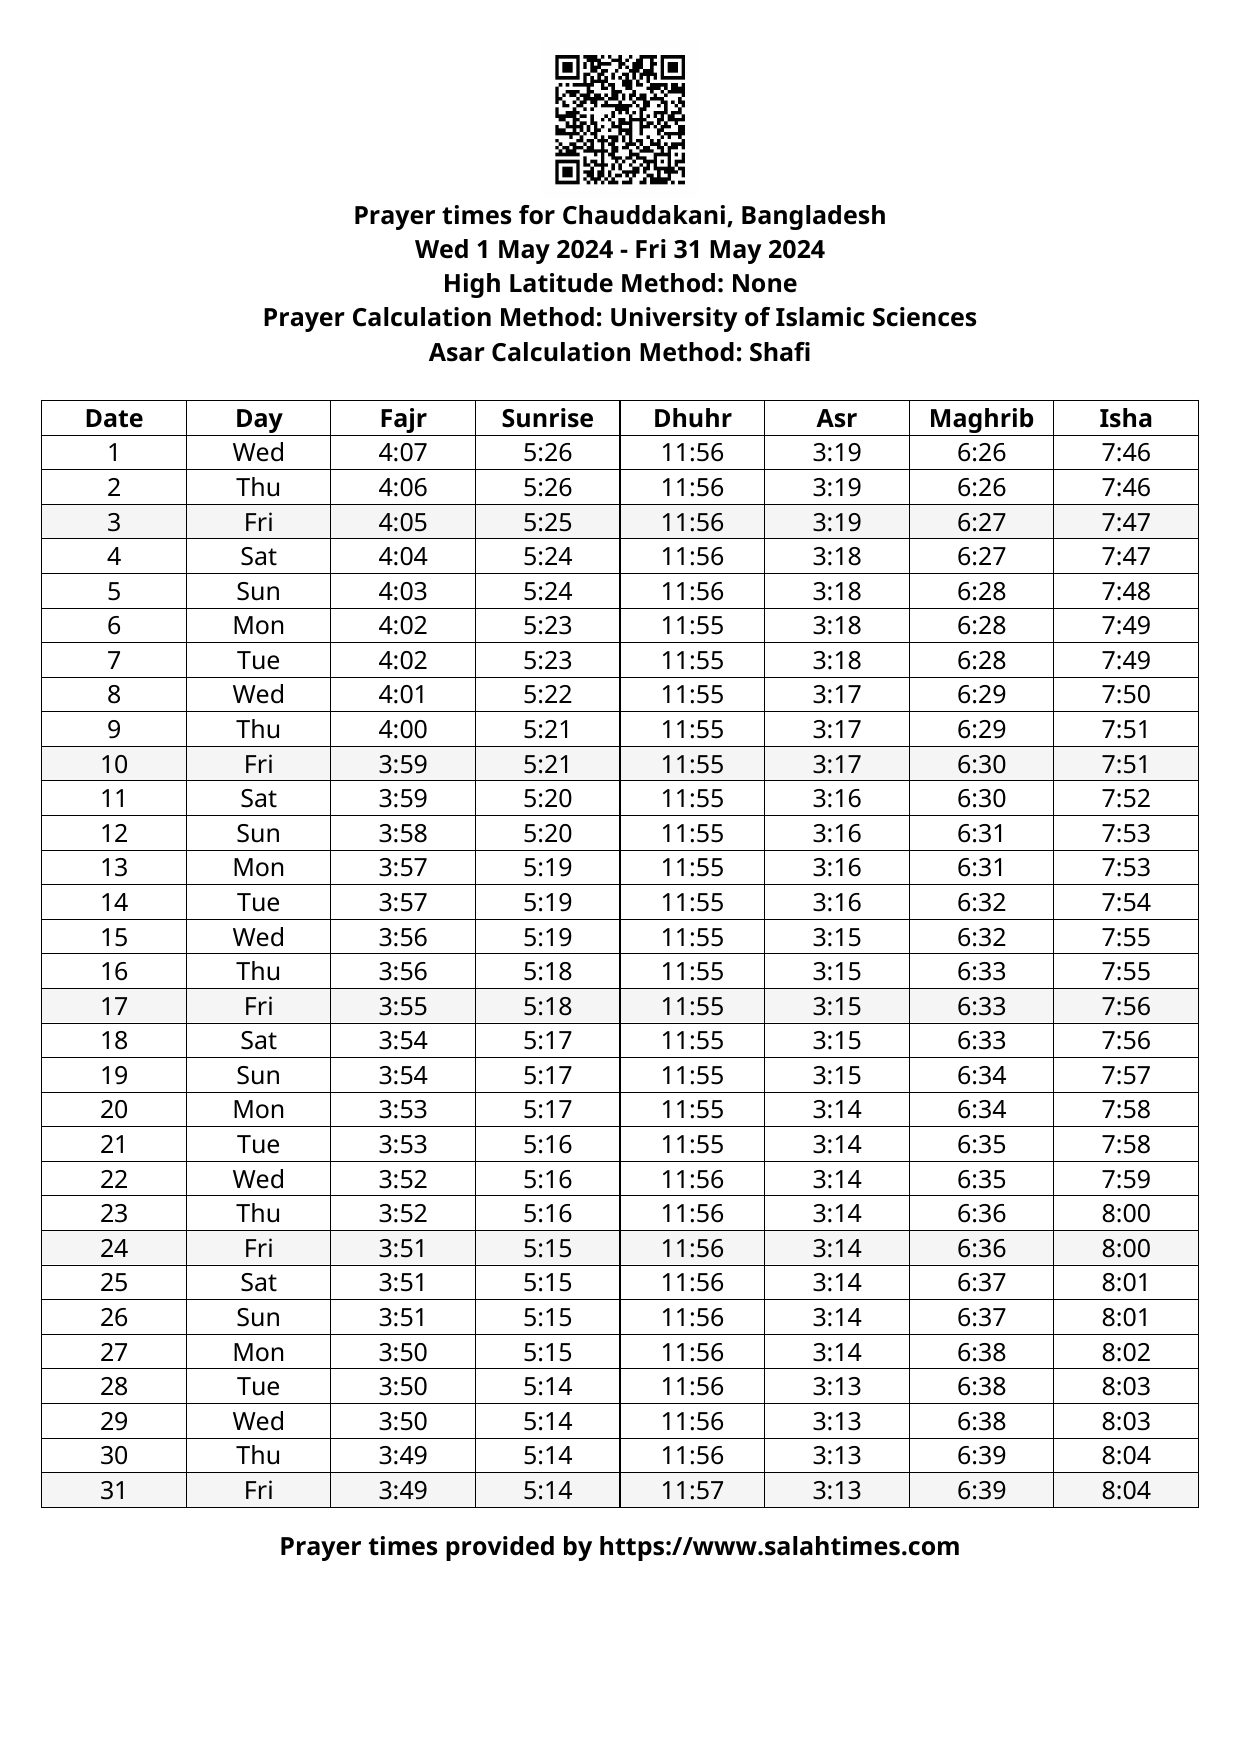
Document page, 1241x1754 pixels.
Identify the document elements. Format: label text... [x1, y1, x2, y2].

table_cell 5:18 [476, 989, 619, 1022]
table_cell Sat [187, 1024, 330, 1057]
table_cell 7:51 [1054, 712, 1198, 746]
table_cell 3:13 [765, 1439, 909, 1472]
table_cell 11:55 [621, 678, 764, 711]
table_cell 11:56 [621, 539, 764, 573]
table_header Maghrib [910, 401, 1053, 434]
table_cell 5:16 [476, 1162, 619, 1195]
table_cell Tue [187, 643, 330, 677]
table_cell 6:30 [910, 781, 1053, 815]
table_cell 6:37 [910, 1266, 1053, 1299]
table_cell 11:55 [621, 747, 764, 780]
text High Latitude Method: None [42, 266, 1198, 300]
table_cell 11:55 [621, 954, 764, 988]
table_cell 6:31 [910, 851, 1053, 884]
table_cell 13 [42, 851, 186, 884]
table_cell 5:14 [476, 1369, 619, 1403]
table_cell 6 [42, 609, 186, 642]
table_cell 6:29 [910, 712, 1053, 746]
table_cell 11:56 [621, 1369, 764, 1403]
table_cell 4:07 [331, 436, 475, 469]
table_cell 3:14 [765, 1196, 909, 1230]
table_cell 6:26 [910, 436, 1053, 469]
table_cell 3 [42, 505, 186, 538]
table_cell 11:55 [621, 1058, 764, 1092]
table_cell 6:33 [910, 954, 1053, 988]
table_cell 3:57 [331, 885, 475, 919]
table_cell 6:34 [910, 1058, 1053, 1092]
table_cell 6:28 [910, 643, 1053, 677]
table_header Dhuhr [621, 401, 764, 434]
table_cell 7:59 [1054, 1162, 1198, 1195]
table_cell Thu [187, 470, 330, 504]
table_cell 4:02 [331, 643, 475, 677]
table_cell 8:00 [1054, 1196, 1198, 1230]
table_cell 6:32 [910, 885, 1053, 919]
table_cell 3:56 [331, 920, 475, 953]
table_cell 7 [42, 643, 186, 677]
table_cell Fri [187, 989, 330, 1022]
table_cell 3:51 [331, 1266, 475, 1299]
table_cell 5:15 [476, 1300, 619, 1334]
table_cell Sun [187, 1058, 330, 1092]
table_cell Wed [187, 1404, 330, 1437]
table_header Asr [765, 401, 909, 434]
table_cell Sat [187, 781, 330, 815]
table_cell 3:51 [331, 1231, 475, 1264]
table_cell 7:51 [1054, 747, 1198, 780]
table_cell 7:57 [1054, 1058, 1198, 1092]
table_cell 16 [42, 954, 186, 988]
table_cell 11:56 [621, 505, 764, 538]
table_cell 4:02 [331, 609, 475, 642]
table_cell 5:20 [476, 816, 619, 849]
table_cell Sat [187, 1266, 330, 1299]
table_cell 11:56 [621, 574, 764, 607]
table_cell Sun [187, 1300, 330, 1334]
table_cell 7:49 [1054, 643, 1198, 677]
table_cell 3:14 [765, 1335, 909, 1368]
table_cell 30 [42, 1439, 186, 1472]
picture [542, 41, 699, 198]
table_cell 3:49 [331, 1439, 475, 1472]
table_cell 6:36 [910, 1231, 1053, 1264]
table_cell 3:57 [331, 851, 475, 884]
table_cell 31 [42, 1473, 186, 1507]
table_cell Sun [187, 574, 330, 607]
table_cell 7:50 [1054, 678, 1198, 711]
table_cell 5:23 [476, 609, 619, 642]
table_cell 7:58 [1054, 1127, 1198, 1161]
table_cell 3:54 [331, 1058, 475, 1092]
table_cell 8:03 [1054, 1404, 1198, 1437]
table_cell 6:31 [910, 816, 1053, 849]
table_cell 5:25 [476, 505, 619, 538]
table_cell 3:50 [331, 1404, 475, 1437]
table_cell 20 [42, 1093, 186, 1126]
table_cell 3:17 [765, 747, 909, 780]
table_cell 8:00 [1054, 1231, 1198, 1264]
table_cell 5:17 [476, 1024, 619, 1057]
table_cell 3:59 [331, 747, 475, 780]
table_cell 8:03 [1054, 1369, 1198, 1403]
table_cell 3:18 [765, 574, 909, 607]
table_cell 7:46 [1054, 470, 1198, 504]
table_cell 5:18 [476, 954, 619, 988]
table_cell 11:57 [621, 1473, 764, 1507]
table_cell 3:15 [765, 989, 909, 1022]
table_cell 6:35 [910, 1127, 1053, 1161]
table_cell 3:13 [765, 1369, 909, 1403]
table_cell 23 [42, 1196, 186, 1230]
table_cell 5:23 [476, 643, 619, 677]
table_cell Wed [187, 1162, 330, 1195]
table_cell 6:28 [910, 574, 1053, 607]
table_cell 5:19 [476, 885, 619, 919]
table_cell 11:55 [621, 1024, 764, 1057]
table_cell 11:56 [621, 1300, 764, 1334]
table_cell 8:01 [1054, 1300, 1198, 1334]
table_cell 5:22 [476, 678, 619, 711]
table_cell Fri [187, 1473, 330, 1507]
table_cell 11:55 [621, 609, 764, 642]
table_cell 11:56 [621, 1196, 764, 1230]
table_cell 5:15 [476, 1266, 619, 1299]
table_cell 11:55 [621, 1093, 764, 1126]
table_cell 5:17 [476, 1093, 619, 1126]
table_cell 3:19 [765, 470, 909, 504]
table_cell 6:38 [910, 1369, 1053, 1403]
table_cell 2 [42, 470, 186, 504]
table_cell 29 [42, 1404, 186, 1437]
table_cell 6:32 [910, 920, 1053, 953]
table_cell 6:39 [910, 1439, 1053, 1472]
table_cell 5:21 [476, 747, 619, 780]
table_cell 7:53 [1054, 816, 1198, 849]
table_cell 3:53 [331, 1093, 475, 1126]
table_cell Wed [187, 436, 330, 469]
table_cell Wed [187, 920, 330, 953]
table_cell 5:17 [476, 1058, 619, 1092]
table_cell 11:55 [621, 851, 764, 884]
table_cell 11:55 [621, 816, 764, 849]
table_cell 4:00 [331, 712, 475, 746]
table_cell 6:27 [910, 505, 1053, 538]
table_cell 11:55 [621, 920, 764, 953]
table_cell 5:14 [476, 1439, 619, 1472]
table_cell 3:56 [331, 954, 475, 988]
table_cell 3:16 [765, 816, 909, 849]
table_cell 14 [42, 885, 186, 919]
table_cell 5:19 [476, 920, 619, 953]
table_cell 11:56 [621, 1439, 764, 1472]
table_cell 11:55 [621, 1127, 764, 1161]
table_cell 3:16 [765, 851, 909, 884]
table_cell 7:54 [1054, 885, 1198, 919]
table_cell 3:52 [331, 1162, 475, 1195]
table_cell 1 [42, 436, 186, 469]
table_cell 11:56 [621, 1404, 764, 1437]
text Wed 1 May 2024 - Fri 31 May 2024 [42, 232, 1198, 266]
table_cell 3:17 [765, 678, 909, 711]
table_cell 5:19 [476, 851, 619, 884]
table_cell Wed [187, 678, 330, 711]
table_cell 27 [42, 1335, 186, 1368]
table_cell 24 [42, 1231, 186, 1264]
text Prayer times for Chauddakani, Bangladesh [42, 198, 1198, 232]
table_header Date [42, 401, 186, 434]
table_header Fajr [331, 401, 475, 434]
table_cell Tue [187, 1127, 330, 1161]
table_cell 4 [42, 539, 186, 573]
table_cell 4:03 [331, 574, 475, 607]
table_cell Fri [187, 505, 330, 538]
table_cell 6:34 [910, 1093, 1053, 1126]
table_cell 10 [42, 747, 186, 780]
table_cell 11:55 [621, 712, 764, 746]
table_cell 6:30 [910, 747, 1053, 780]
table_cell 3:15 [765, 954, 909, 988]
table_cell 3:55 [331, 989, 475, 1022]
table_cell 28 [42, 1369, 186, 1403]
table_cell 4:04 [331, 539, 475, 573]
table_cell 3:52 [331, 1196, 475, 1230]
table_cell 3:14 [765, 1300, 909, 1334]
table_cell 6:38 [910, 1404, 1053, 1437]
table_cell 6:37 [910, 1300, 1053, 1334]
table_cell 5:26 [476, 436, 619, 469]
table_cell 5:15 [476, 1231, 619, 1264]
table_cell Fri [187, 1231, 330, 1264]
table_cell 5:14 [476, 1404, 619, 1437]
table_cell 6:29 [910, 678, 1053, 711]
table_cell 5 [42, 574, 186, 607]
table_cell 4:05 [331, 505, 475, 538]
table_cell 26 [42, 1300, 186, 1334]
table_cell 3:59 [331, 781, 475, 815]
table_cell 3:15 [765, 920, 909, 953]
table_cell Sun [187, 816, 330, 849]
table_cell 6:27 [910, 539, 1053, 573]
table_cell 3:18 [765, 539, 909, 573]
table_cell 5:14 [476, 1473, 619, 1507]
table_cell Mon [187, 1093, 330, 1126]
table_cell 9 [42, 712, 186, 746]
table_cell 3:54 [331, 1024, 475, 1057]
table_cell 11:55 [621, 643, 764, 677]
table_cell 8:04 [1054, 1473, 1198, 1507]
table_cell 3:18 [765, 609, 909, 642]
table_cell 3:16 [765, 885, 909, 919]
table_cell 7:47 [1054, 505, 1198, 538]
table_cell Thu [187, 712, 330, 746]
table_cell 4:01 [331, 678, 475, 711]
table_cell Mon [187, 851, 330, 884]
table_cell 11:55 [621, 885, 764, 919]
table_cell 8:01 [1054, 1266, 1198, 1299]
table_cell 3:58 [331, 816, 475, 849]
table_cell 11:56 [621, 1335, 764, 1368]
table_cell 5:21 [476, 712, 619, 746]
table_cell 7:49 [1054, 609, 1198, 642]
table_cell 5:24 [476, 574, 619, 607]
table_cell 3:19 [765, 505, 909, 538]
table_cell 6:26 [910, 470, 1053, 504]
table_cell 3:14 [765, 1231, 909, 1264]
table_cell 3:49 [331, 1473, 475, 1507]
table_cell 7:55 [1054, 954, 1198, 988]
table_cell 12 [42, 816, 186, 849]
table_cell 5:20 [476, 781, 619, 815]
table_cell 7:46 [1054, 436, 1198, 469]
table_cell 6:33 [910, 1024, 1053, 1057]
table_header Sunrise [476, 401, 619, 434]
table_cell Thu [187, 954, 330, 988]
table_cell 11:55 [621, 781, 764, 815]
table_cell Mon [187, 609, 330, 642]
table_cell 5:16 [476, 1196, 619, 1230]
table_cell 4:06 [331, 470, 475, 504]
table_cell 3:19 [765, 436, 909, 469]
text Prayer Calculation Method: University of Islamic Sciences [42, 300, 1198, 334]
table_cell 8:02 [1054, 1335, 1198, 1368]
table_cell 3:53 [331, 1127, 475, 1161]
table_cell 3:13 [765, 1473, 909, 1507]
table_header Isha [1054, 401, 1198, 434]
table_cell 3:17 [765, 712, 909, 746]
table_cell 5:15 [476, 1335, 619, 1368]
table_cell 3:14 [765, 1266, 909, 1299]
table_cell Fri [187, 747, 330, 780]
table_header Day [187, 401, 330, 434]
table_cell 11:56 [621, 1266, 764, 1299]
table_cell 3:50 [331, 1335, 475, 1368]
table_cell 3:15 [765, 1058, 909, 1092]
table_cell 3:16 [765, 781, 909, 815]
table_cell 3:50 [331, 1369, 475, 1403]
text Prayer times provided by https://www.salahtimes.com [42, 1528, 1198, 1563]
table_cell 7:48 [1054, 574, 1198, 607]
table_cell 3:18 [765, 643, 909, 677]
table_cell 3:13 [765, 1404, 909, 1437]
table_cell 3:14 [765, 1093, 909, 1126]
table_cell Thu [187, 1196, 330, 1230]
table_cell 3:51 [331, 1300, 475, 1334]
table_cell 7:56 [1054, 989, 1198, 1022]
table_cell 21 [42, 1127, 186, 1161]
table_cell 5:24 [476, 539, 619, 573]
table_cell 3:15 [765, 1024, 909, 1057]
table_cell Thu [187, 1439, 330, 1472]
table_cell 8 [42, 678, 186, 711]
table_cell 7:56 [1054, 1024, 1198, 1057]
table_cell 11:56 [621, 1162, 764, 1195]
table_cell 7:53 [1054, 851, 1198, 884]
table_cell 6:36 [910, 1196, 1053, 1230]
table_cell 11:56 [621, 1231, 764, 1264]
table_cell 7:47 [1054, 539, 1198, 573]
table_cell 6:28 [910, 609, 1053, 642]
table_cell 5:16 [476, 1127, 619, 1161]
table_cell 7:52 [1054, 781, 1198, 815]
table_cell 11 [42, 781, 186, 815]
table_cell Sat [187, 539, 330, 573]
table_cell 15 [42, 920, 186, 953]
table_cell 6:38 [910, 1335, 1053, 1368]
table_cell 3:14 [765, 1162, 909, 1195]
table_cell 18 [42, 1024, 186, 1057]
table_cell 7:58 [1054, 1093, 1198, 1126]
table_cell Tue [187, 1369, 330, 1403]
table_cell 6:39 [910, 1473, 1053, 1507]
table_cell 6:35 [910, 1162, 1053, 1195]
table_cell 3:14 [765, 1127, 909, 1161]
table_cell 22 [42, 1162, 186, 1195]
table_cell 7:55 [1054, 920, 1198, 953]
table_cell 5:26 [476, 470, 619, 504]
text Asar Calculation Method: Shafi [42, 334, 1198, 368]
table_cell 11:55 [621, 989, 764, 1022]
table_cell 25 [42, 1266, 186, 1299]
table_cell 11:56 [621, 470, 764, 504]
table_cell 8:04 [1054, 1439, 1198, 1472]
table_cell 19 [42, 1058, 186, 1092]
table_cell 11:56 [621, 436, 764, 469]
table_cell Tue [187, 885, 330, 919]
table_cell 6:33 [910, 989, 1053, 1022]
table_cell Mon [187, 1335, 330, 1368]
table_cell 17 [42, 989, 186, 1022]
